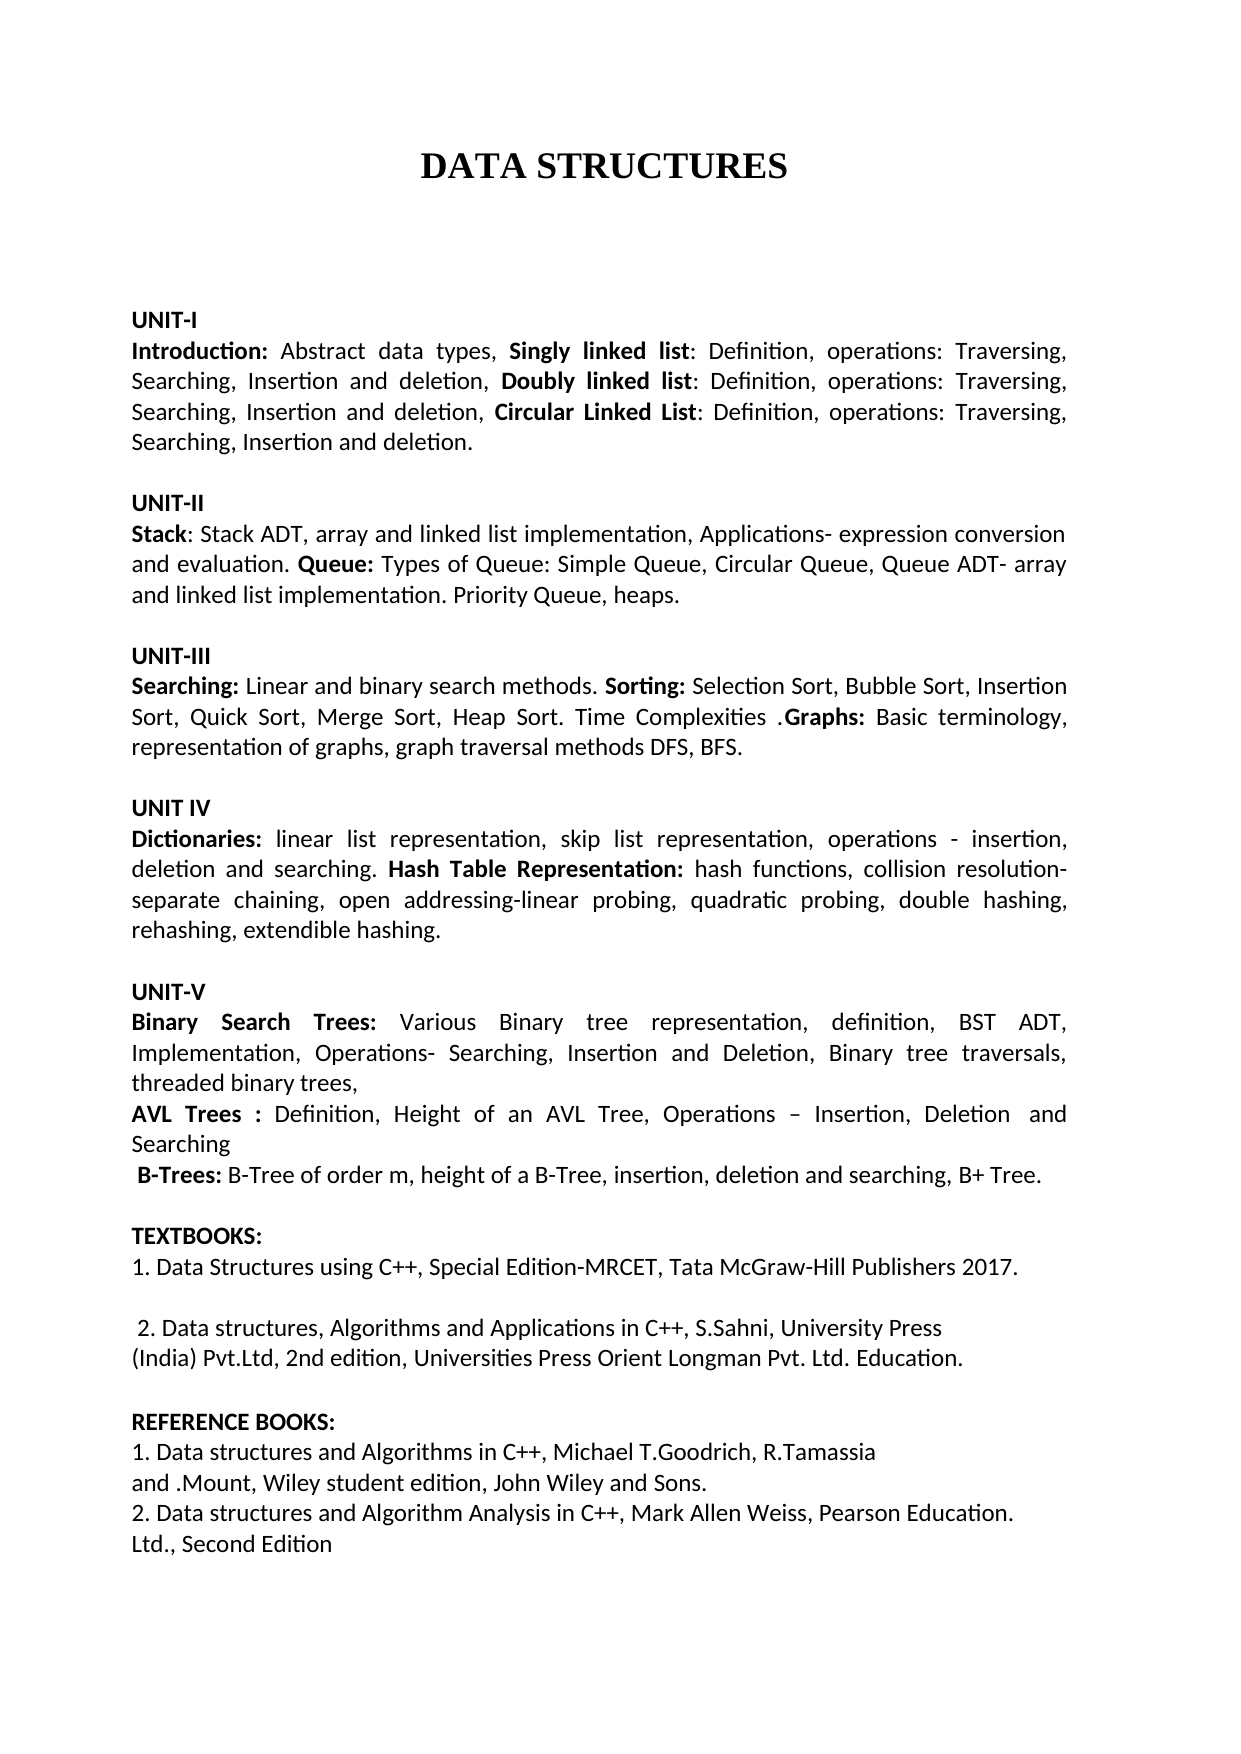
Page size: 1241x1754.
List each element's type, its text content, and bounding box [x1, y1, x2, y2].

subtitle UNIT IV [131, 792, 1080, 823]
text Dictionaries: linear list representation, skip list representation, operations - insertion, deletion and searching. Hash Table Representation: hash functions, collision resolution- separate chaining, open addressing-linear probing, quadratic probing, double hashing, rehashing, extendible hashing. [131, 823, 1068, 945]
text Introduction: Abstract data types, Singly linked list: Definition, operations: Traversing, Searching, Insertion and deletion, Doubly linked list: Definition, operations: Traversing, Searching, Insertion and deletion, Circular Linked List: Definition, operations: Traversing, Searching, Insertion and deletion. [131, 335, 1067, 457]
subtitle REFERENCE BOOKS: [131, 1406, 1080, 1436]
list Data structures, Algorithms and Applications in C++, S.Sahni, University Press (India) Pvt.Ltd, 2nd edition, Universities Press Orient Longman Pvt. Ltd. Education. [131, 1312, 1013, 1373]
text Stack: Stack ADT, array and linked list implementation, Applications- expression conversion and evaluation. Queue: Types of Queue: Simple Queue, Circular Queue, Queue ADT- array and linked list implementation. Priority Queue, heaps. [131, 518, 1068, 609]
text UNIT-I [131, 304, 1080, 335]
text TEXTBOOKS: [131, 1220, 1080, 1251]
subtitle UNIT-III [131, 640, 1080, 670]
list Data structures and Algorithm Analysis in C++, Mark Allen Weiss, Pearson Education. Ltd., Second Edition [131, 1497, 1064, 1558]
text B-Trees: B-Tree of order m, height of a B-Tree, insertion, deletion and searching, B+ Tree. [137, 1159, 1080, 1190]
subtitle UNIT-V [131, 976, 1080, 1006]
text AVL Trees : Definition, Height of an AVL Tree, Operations – Insertion, Deletion and Searching [131, 1098, 1067, 1159]
text Binary Search Trees: Various Binary tree representation, definition, BST ADT, Implementation, Operations- Searching, Insertion and Deletion, Binary tree traversals, threaded binary trees, [131, 1006, 1067, 1098]
text Searching: Linear and binary search methods. Sorting: Selection Sort, Bubble Sort, Insertion Sort, Quick Sort, Merge Sort, Heap Sort. Time Complexities .Graphs: Basic terminology, representation of graphs, graph traversal methods DFS, BFS. [131, 670, 1068, 762]
subtitle DATA STRUCTURES [150, 144, 1058, 187]
list Data Structures using C++, Special Edition-MRCET, Tata McGraw-Hill Publishers 2017. [131, 1251, 1080, 1281]
text UNIT-II [131, 487, 1080, 518]
list Data structures and Algorithms in C++, Michael T.Goodrich, R.Tamassia and .Mount, Wiley student edition, John Wiley and Sons. [131, 1436, 1008, 1497]
